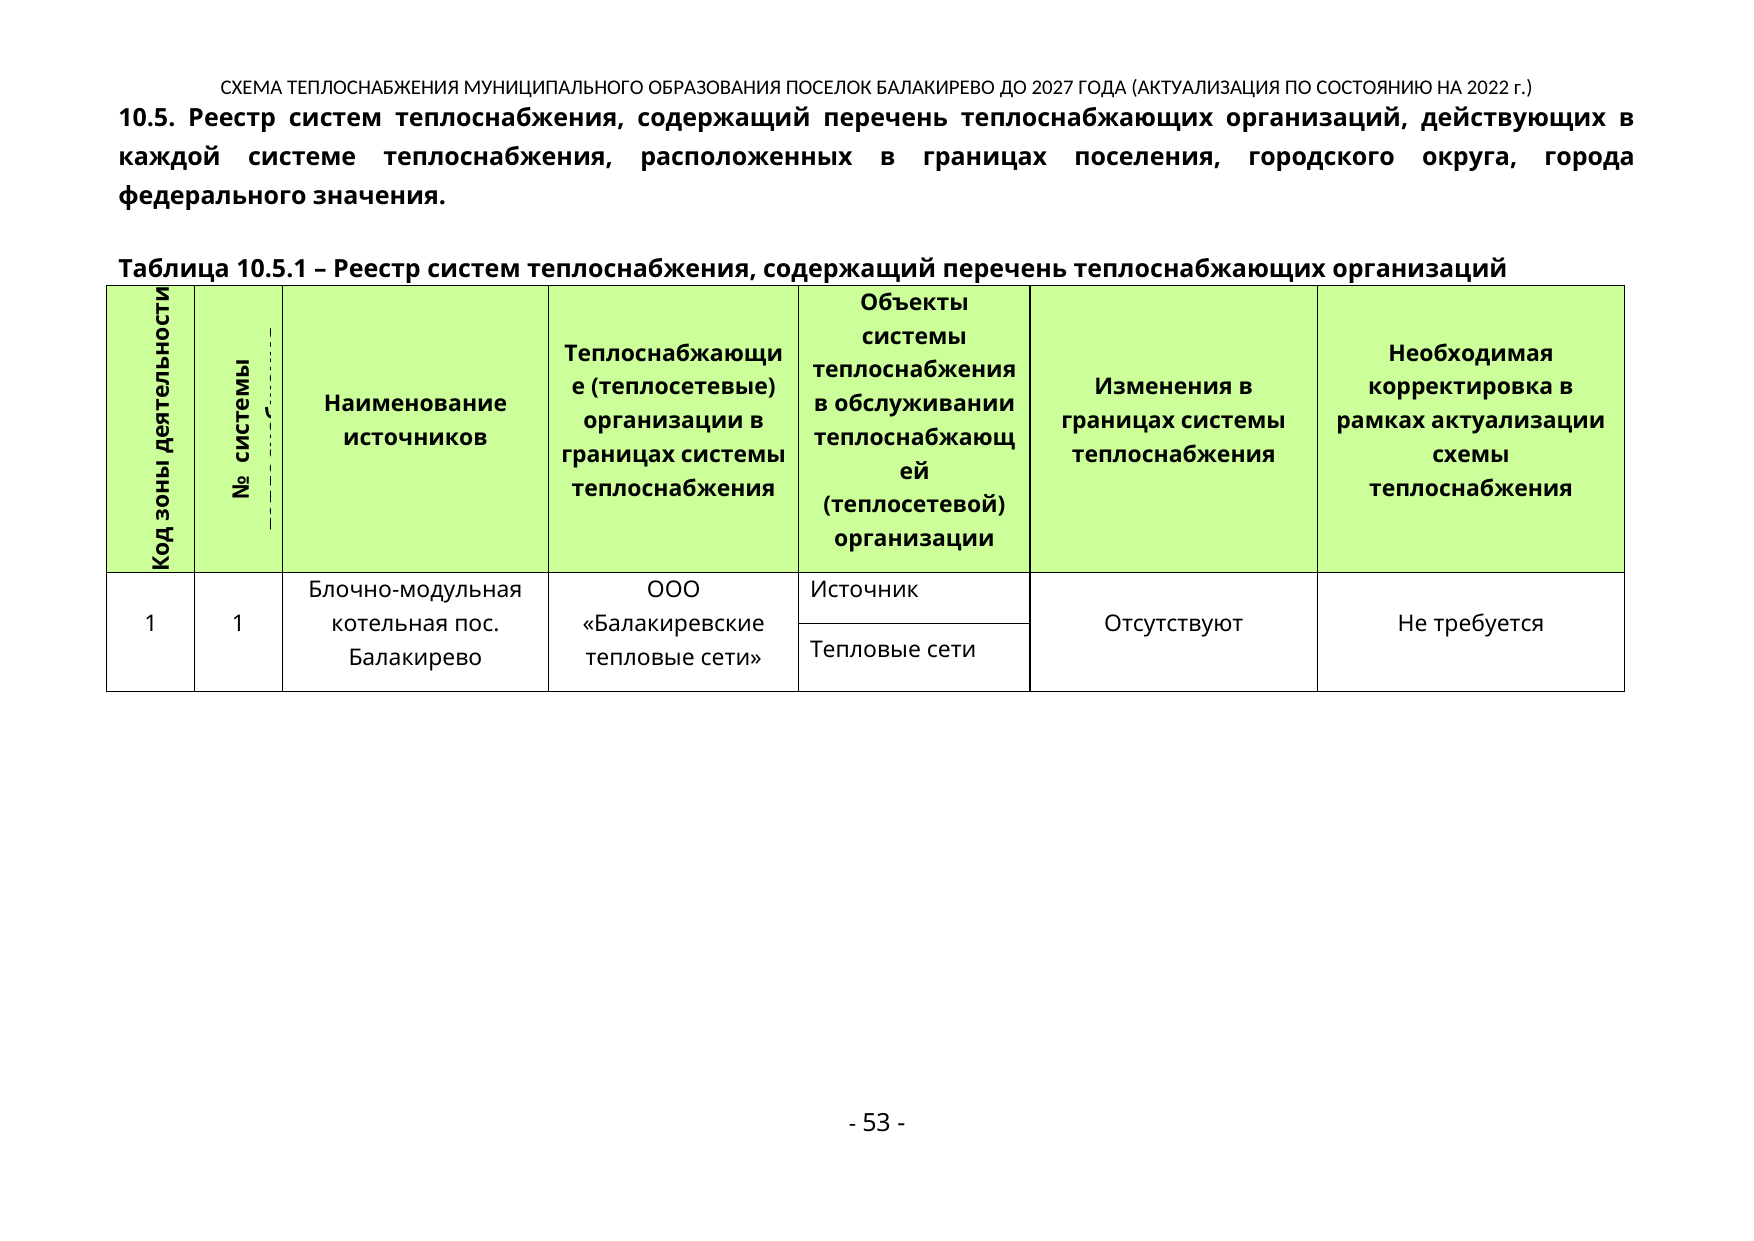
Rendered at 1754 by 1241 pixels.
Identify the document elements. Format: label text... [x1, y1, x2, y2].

table_cell Источник [799, 573, 1029, 623]
table_cell Блочно-модульная котельная пос. Балакирево [283, 573, 548, 691]
table_header Наименование источников [283, 286, 548, 572]
table_header Теплоснабжающие (теплосетевые) организации в границах системы теплоснабжения [549, 286, 798, 572]
table_header № системы теплоснабжения [195, 286, 282, 572]
table_cell Отсутствуют [1031, 573, 1317, 691]
table_header Изменения в границах системы теплоснабжения [1031, 286, 1317, 572]
table_cell 1 [195, 573, 282, 691]
table_cell 1 [107, 573, 194, 691]
table_header Необходимая корректировка в рамках актуализации схемы теплоснабжения [1318, 286, 1624, 572]
table_header Объекты системы теплоснабжения в обслуживании теплоснабжающей (теплосетевой) организации [799, 286, 1029, 572]
table_cell ООО «Балакиревские тепловые сети» [549, 573, 798, 691]
table_cell Тепловые сети [799, 624, 1029, 691]
table_cell Не требуется [1318, 573, 1624, 691]
table_header Код зоны деятельности [107, 286, 194, 572]
text Таблица 10.5.1 – Реестр систем теплоснабжения, содержащий перечень теплоснабжающих организаций [118, 251, 1636, 285]
text 10.5. Реестр систем теплоснабжения, содержащий перечень теплоснабжающих организаций, действующих в каждой системе теплоснабжения, расположенных в границах поселения, городского округа, города федерального значения. [118, 99, 1636, 212]
